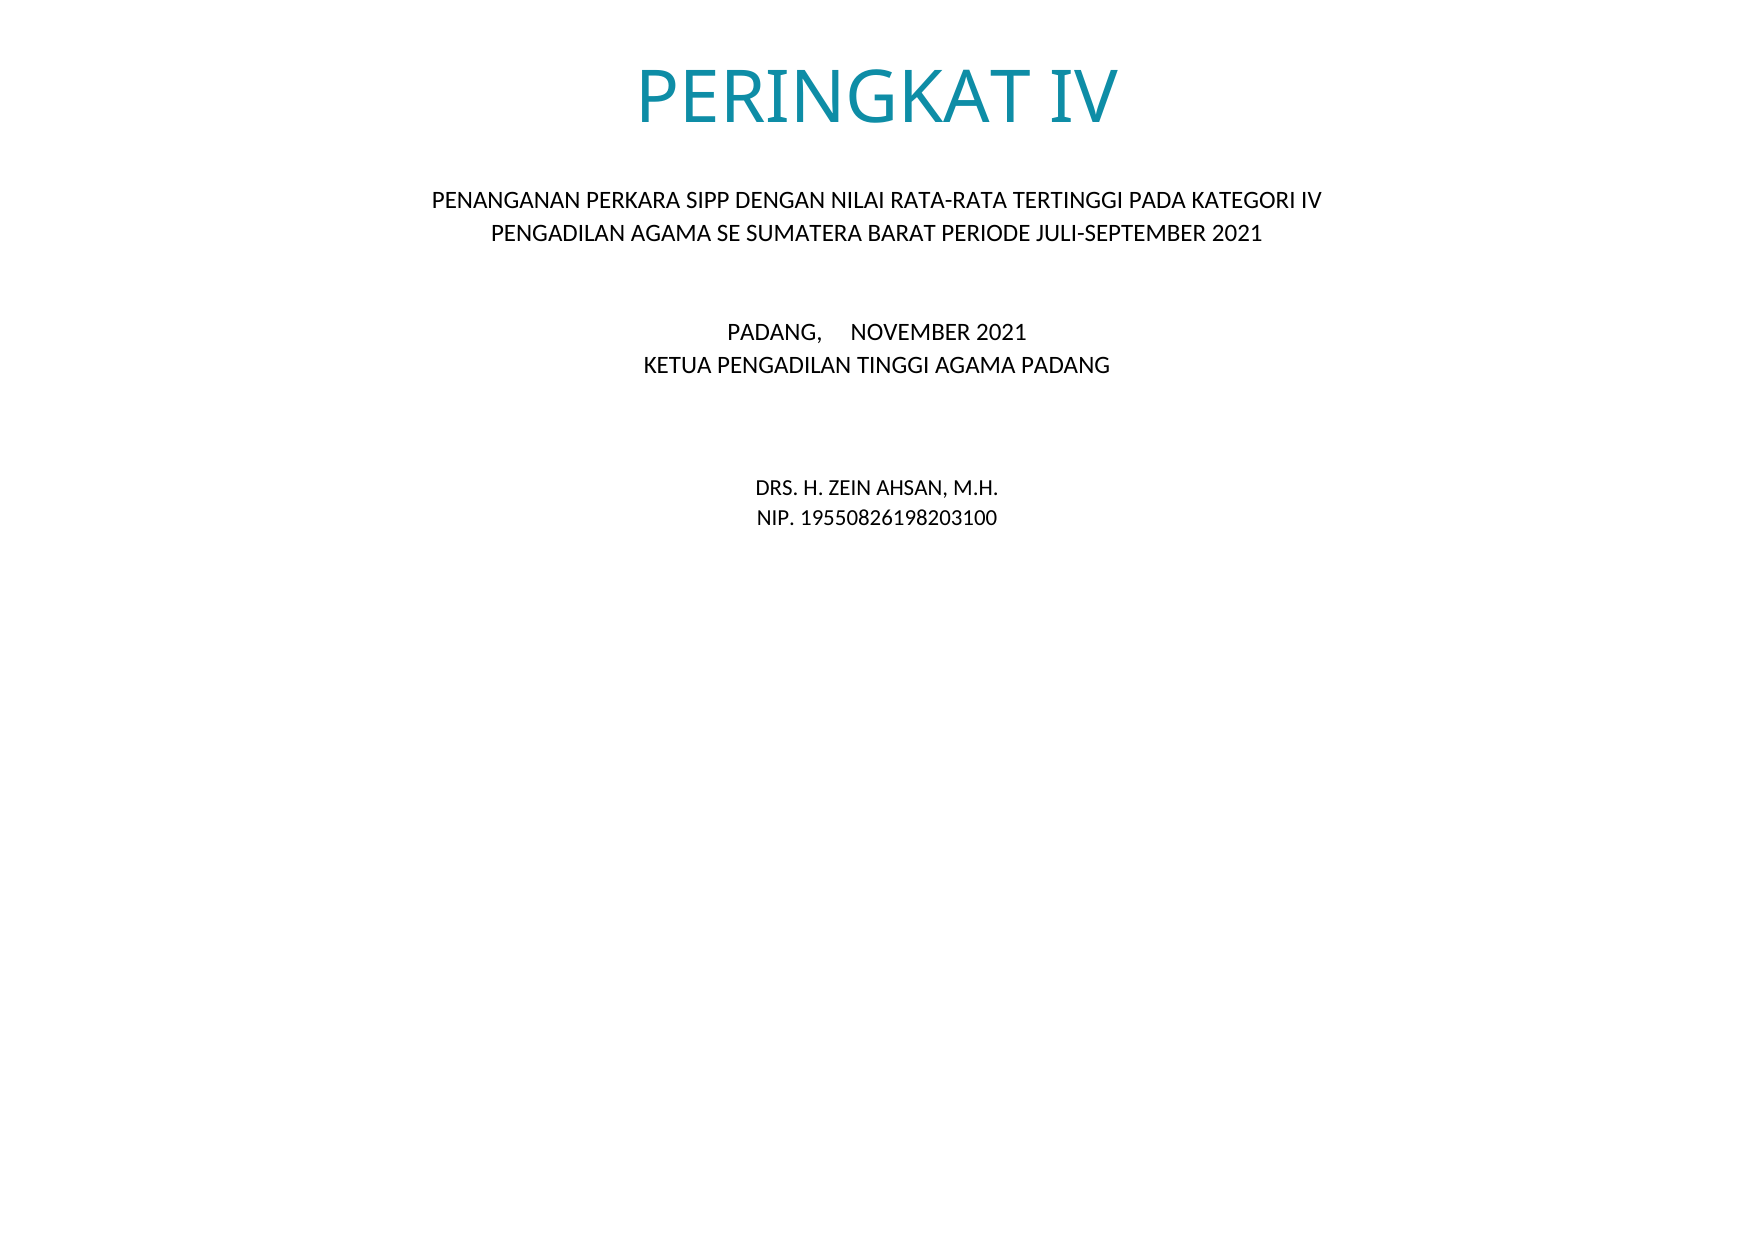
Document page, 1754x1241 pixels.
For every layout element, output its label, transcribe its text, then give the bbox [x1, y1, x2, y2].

text PENGADILAN AGAMA SE SUMATERA BARAT PERIODE JULI-SEPTEMBER 2021 [150, 217, 1604, 248]
text DRS. H. ZEIN AHSAN, M.H. [150, 473, 1604, 501]
text PENANGANAN PERKARA SIPP DENGAN NILAI RATA-RATA TERTINGGI PADA KATEGORI IV [150, 184, 1604, 215]
text KETUA PENGADILAN TINGGI AGAMA PADANG [150, 349, 1604, 380]
text PADANG, NOVEMBER 2021 [150, 316, 1604, 347]
text PERINGKAT IV [150, 44, 1604, 144]
text NIP. 19550826198203100 [150, 503, 1604, 531]
